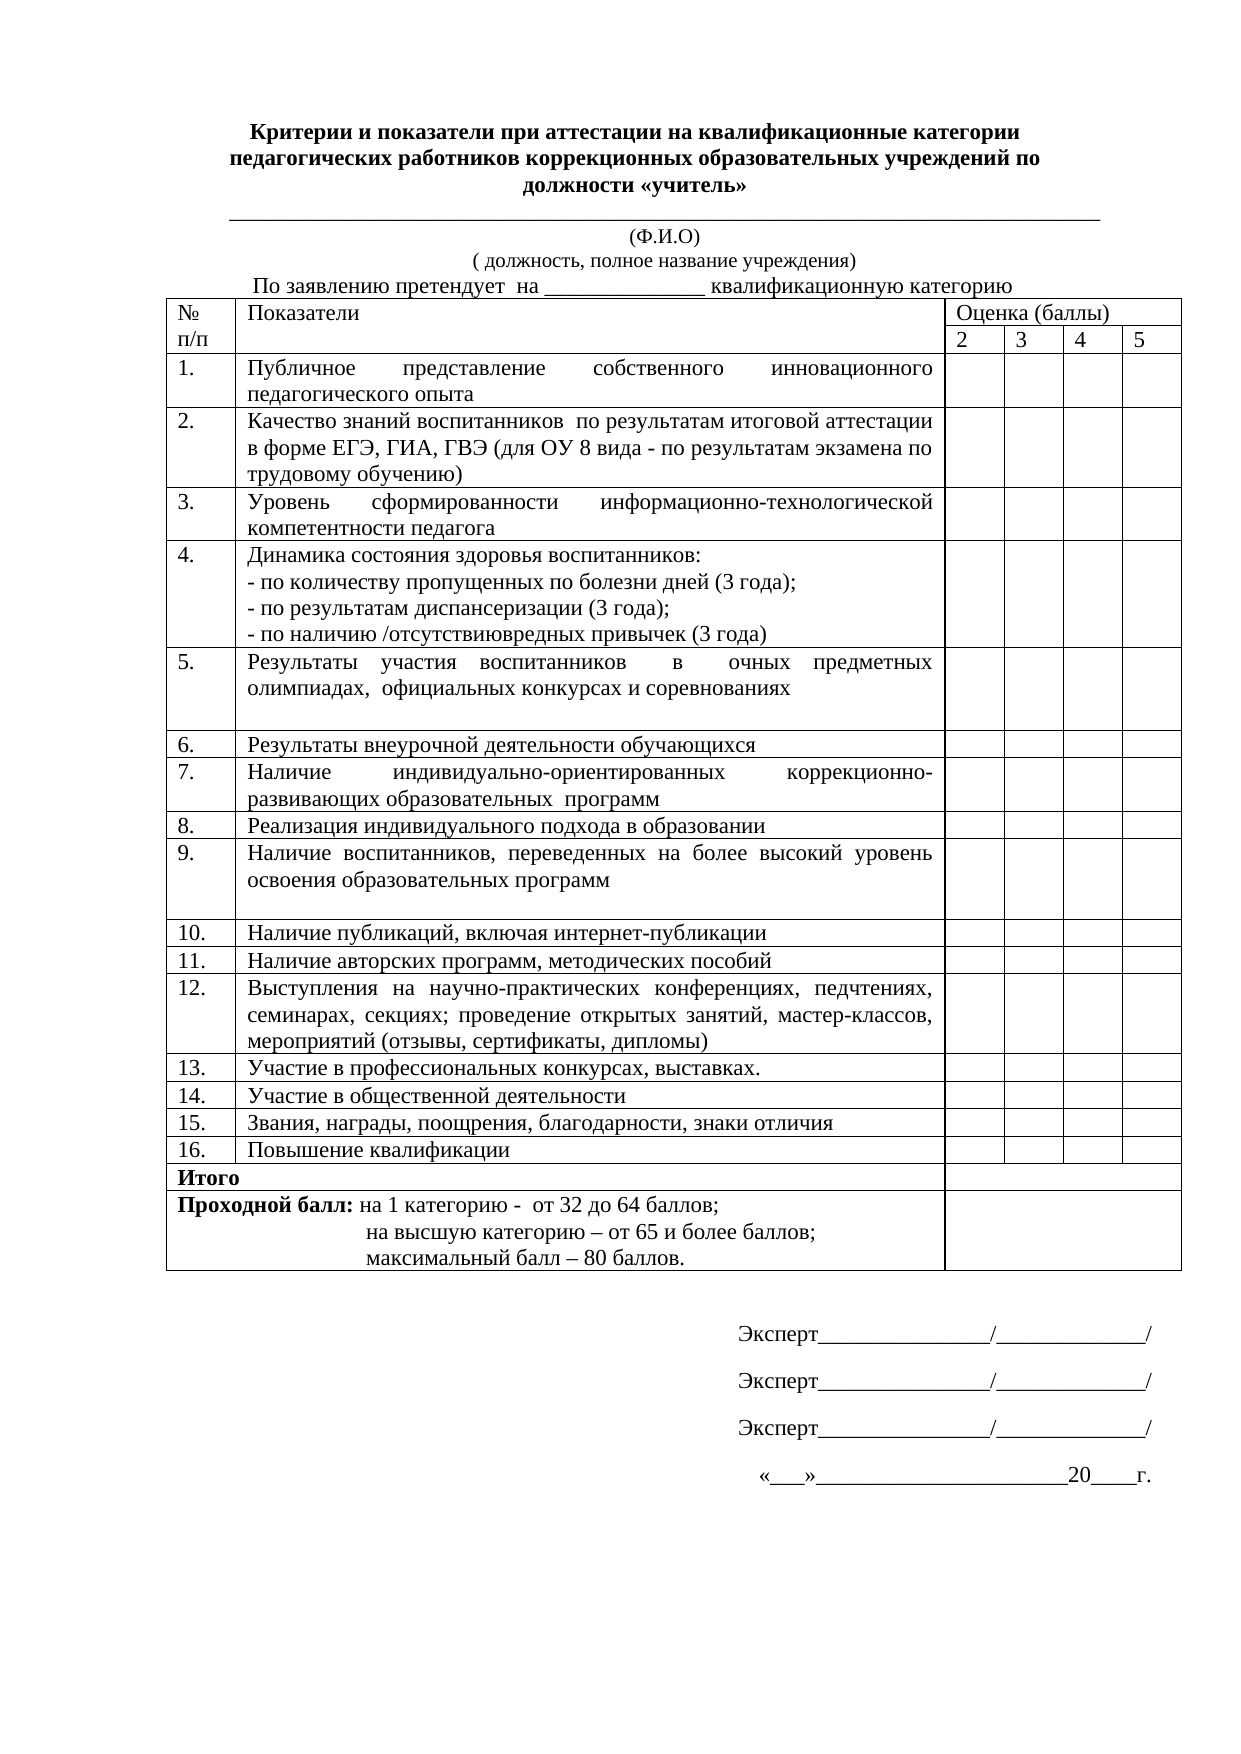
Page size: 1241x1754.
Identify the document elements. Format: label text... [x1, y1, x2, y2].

table_cell [1123, 731, 1181, 757]
table_cell Участие в профессиональных конкурсах, выставках. [236, 1054, 944, 1081]
table_cell 7. [167, 758, 235, 811]
text (Ф.И.О) [177, 223, 1152, 248]
table_cell [1064, 1054, 1122, 1081]
table_cell [946, 947, 1004, 973]
table_cell [1064, 839, 1122, 918]
table_cell Наличие индивидуально-ориентированных коррекционно-развивающих образовательных программ [236, 758, 944, 811]
table_cell [1123, 488, 1181, 540]
table_cell 15. [167, 1109, 235, 1136]
table_cell [946, 541, 1004, 647]
table_cell [1064, 731, 1122, 757]
table_cell 13. [167, 1054, 235, 1081]
table_cell [1005, 974, 1063, 1053]
table_cell 1. [167, 354, 235, 407]
table_cell [1005, 408, 1063, 487]
table_cell Выступления на научно-практических конференциях, педчтениях, семинарах, секциях; проведение открытых занятий, мастер-классов, мероприятий (отзывы, сертификаты, дипломы) [236, 974, 944, 1053]
table_cell Звания, награды, поощрения, благодарности, знаки отличия [236, 1109, 944, 1136]
table_cell Наличие воспитанников, переведенных на более высокий уровень освоения образовательных программ [236, 839, 944, 918]
table_cell [1005, 839, 1063, 918]
table_cell [1123, 1137, 1181, 1163]
text ____________________________________________________________________________ [177, 197, 1152, 223]
table_cell [1123, 920, 1181, 946]
text Эксперт_______________/_____________/ [177, 1319, 1152, 1346]
table_cell [1005, 541, 1063, 647]
table_cell Повышение квалификации [236, 1137, 944, 1163]
table_cell [1005, 488, 1063, 540]
table_cell [1064, 1137, 1122, 1163]
table_cell Проходной балл: на 1 категорию - от 32 до 64 баллов; на высшую категорию – от 65 и более баллов; максимальный балл – 80 баллов. [167, 1191, 944, 1270]
table_cell [1064, 648, 1122, 730]
table_cell [1123, 1082, 1181, 1108]
table_cell [946, 1164, 1181, 1190]
table_cell [1064, 758, 1122, 811]
table_cell 5. [167, 648, 235, 730]
table_cell [1064, 354, 1122, 407]
table_cell [1005, 812, 1063, 838]
table_cell [1064, 408, 1122, 487]
table_cell [1005, 758, 1063, 811]
table_cell Итого [167, 1164, 944, 1190]
table_cell [1123, 354, 1181, 407]
table_cell [946, 1054, 1004, 1081]
text Эксперт_______________/_____________/ [177, 1414, 1152, 1440]
table_cell Участие в общественной деятельности [236, 1082, 944, 1108]
table_cell 8. [167, 812, 235, 838]
table_cell [1005, 1109, 1063, 1136]
table_cell [1123, 839, 1181, 918]
table_cell [1005, 354, 1063, 407]
text ( должность, полное название учреждения) [177, 248, 1152, 272]
table_cell 4 [1064, 326, 1122, 353]
table_cell 10. [167, 920, 235, 946]
table_cell [1064, 812, 1122, 838]
table_header Оценка (баллы) [946, 299, 1181, 325]
table_cell 12. [167, 974, 235, 1053]
table_cell [946, 488, 1004, 540]
table_cell [946, 974, 1004, 1053]
table_cell [1064, 947, 1122, 973]
table_cell [1123, 541, 1181, 647]
table_cell [946, 408, 1004, 487]
table_cell [1064, 920, 1122, 946]
table_cell [946, 920, 1004, 946]
table_cell [1005, 1054, 1063, 1081]
table_cell 9. [167, 839, 235, 918]
table_cell [1123, 408, 1181, 487]
table_cell [946, 648, 1004, 730]
table_cell [1064, 1082, 1122, 1108]
table_cell [1064, 488, 1122, 540]
table_header Показатели [236, 299, 944, 353]
table_cell [946, 1082, 1004, 1108]
table_cell [1005, 1082, 1063, 1108]
table_cell [1123, 648, 1181, 730]
table_cell [1123, 758, 1181, 811]
table_cell 4. [167, 541, 235, 647]
table_cell Публичное представление собственного инновационного педагогического опыта [236, 354, 944, 407]
table_cell Наличие публикаций, включая интернет-публикации [236, 920, 944, 946]
table_cell Результаты внеурочной деятельности обучающихся [236, 731, 944, 757]
table_cell [946, 1191, 1181, 1270]
table_cell Реализация индивидуального подхода в образовании [236, 812, 944, 838]
table_cell [1005, 648, 1063, 730]
table_cell [1064, 974, 1122, 1053]
table_cell 3 [1005, 326, 1063, 353]
table_cell [946, 1109, 1004, 1136]
table_cell Наличие авторских программ, методических пособий [236, 947, 944, 973]
title Критерии и показатели при аттестации на квалификационные категории педагогических работников коррекционных образовательных учреждений по должности «учитель» [177, 118, 1093, 197]
table_cell 2. [167, 408, 235, 487]
table_cell 3. [167, 488, 235, 540]
table_cell [946, 354, 1004, 407]
table_cell [1005, 920, 1063, 946]
table_cell [946, 1137, 1004, 1163]
table_header № п/п [167, 299, 235, 353]
table_cell 11. [167, 947, 235, 973]
table_cell [1005, 947, 1063, 973]
table_cell [1123, 1054, 1181, 1081]
table_cell [946, 812, 1004, 838]
table_cell 6. [167, 731, 235, 757]
table_cell 16. [167, 1137, 235, 1163]
table_cell Качество знаний воспитанников по результатам итоговой аттестации в форме ЕГЭ, ГИА, ГВЭ (для ОУ 8 вида - по результатам экзамена по трудовому обучению) [236, 408, 944, 487]
text «___»______________________20____г. [177, 1461, 1152, 1487]
table_cell [1123, 1109, 1181, 1136]
table_cell [946, 731, 1004, 757]
text Эксперт_______________/_____________/ [177, 1367, 1152, 1393]
table_cell 14. [167, 1082, 235, 1108]
table_cell [1123, 812, 1181, 838]
table_cell Динамика состояния здоровья воспитанников: - по количеству пропущенных по болезни дней (3 года); - по результатам диспансеризации (3 года); - по наличию /отсутствиювредных привычек (3 года) [236, 541, 944, 647]
table_cell [946, 839, 1004, 918]
table_cell Уровень сформированности информационно-технологической компетентности педагога [236, 488, 944, 540]
table_cell [1005, 731, 1063, 757]
table_cell [1123, 974, 1181, 1053]
table_cell 2 [946, 326, 1004, 353]
table_cell [1123, 947, 1181, 973]
table_cell [1064, 1109, 1122, 1136]
table_cell Результаты участия воспитанников в очных предметных олимпиадах, официальных конкурсах и соревнованиях [236, 648, 944, 730]
table_cell [1005, 1137, 1063, 1163]
table_cell [946, 758, 1004, 811]
table_cell [1064, 541, 1122, 647]
table_cell 5 [1123, 326, 1181, 353]
list По заявлению претендует на ______________ квалификационную категорию [252, 272, 1152, 298]
